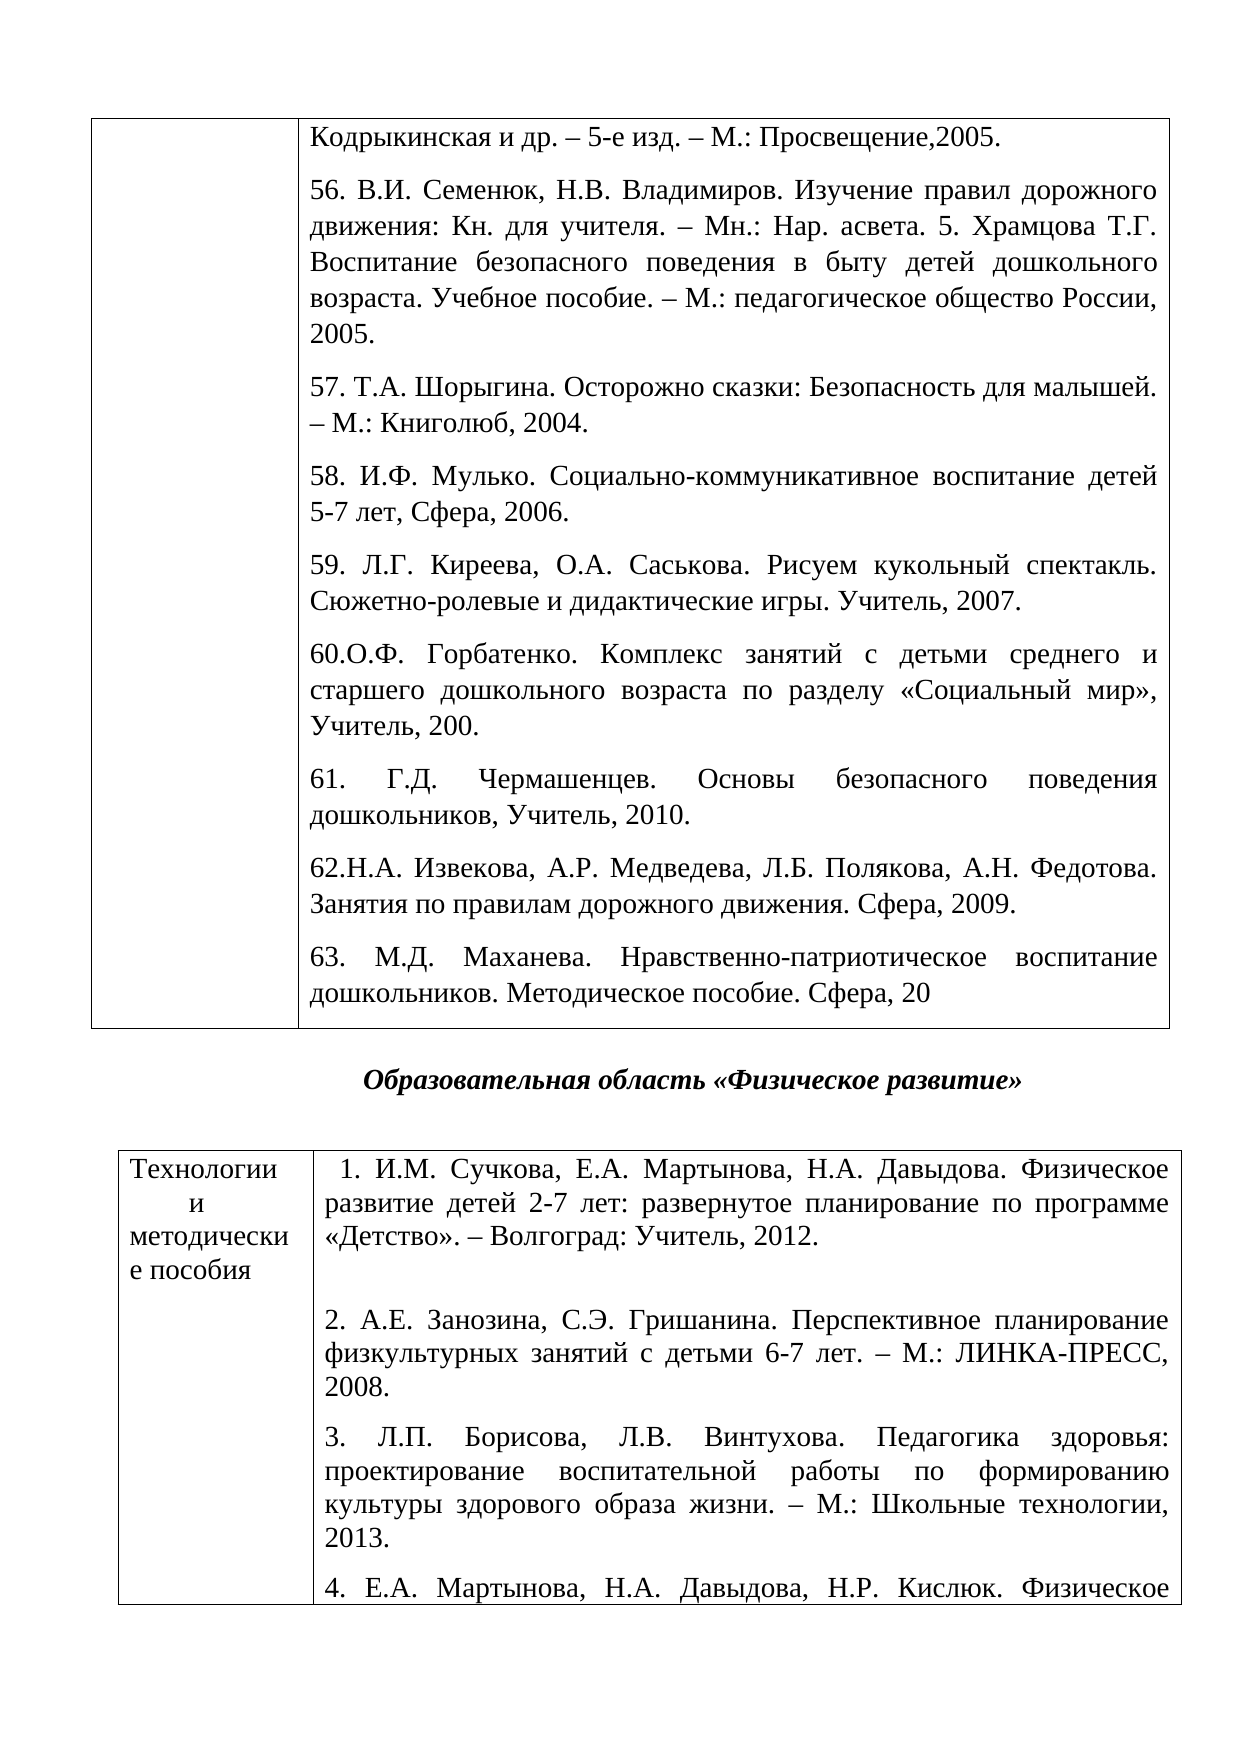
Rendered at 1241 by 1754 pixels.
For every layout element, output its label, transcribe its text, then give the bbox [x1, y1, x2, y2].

text Образовательная область «Физическое развитие» [237, 1062, 1152, 1096]
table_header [299, 119, 1169, 1028]
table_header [119, 1151, 313, 1604]
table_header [314, 1151, 1181, 1604]
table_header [92, 119, 298, 1028]
